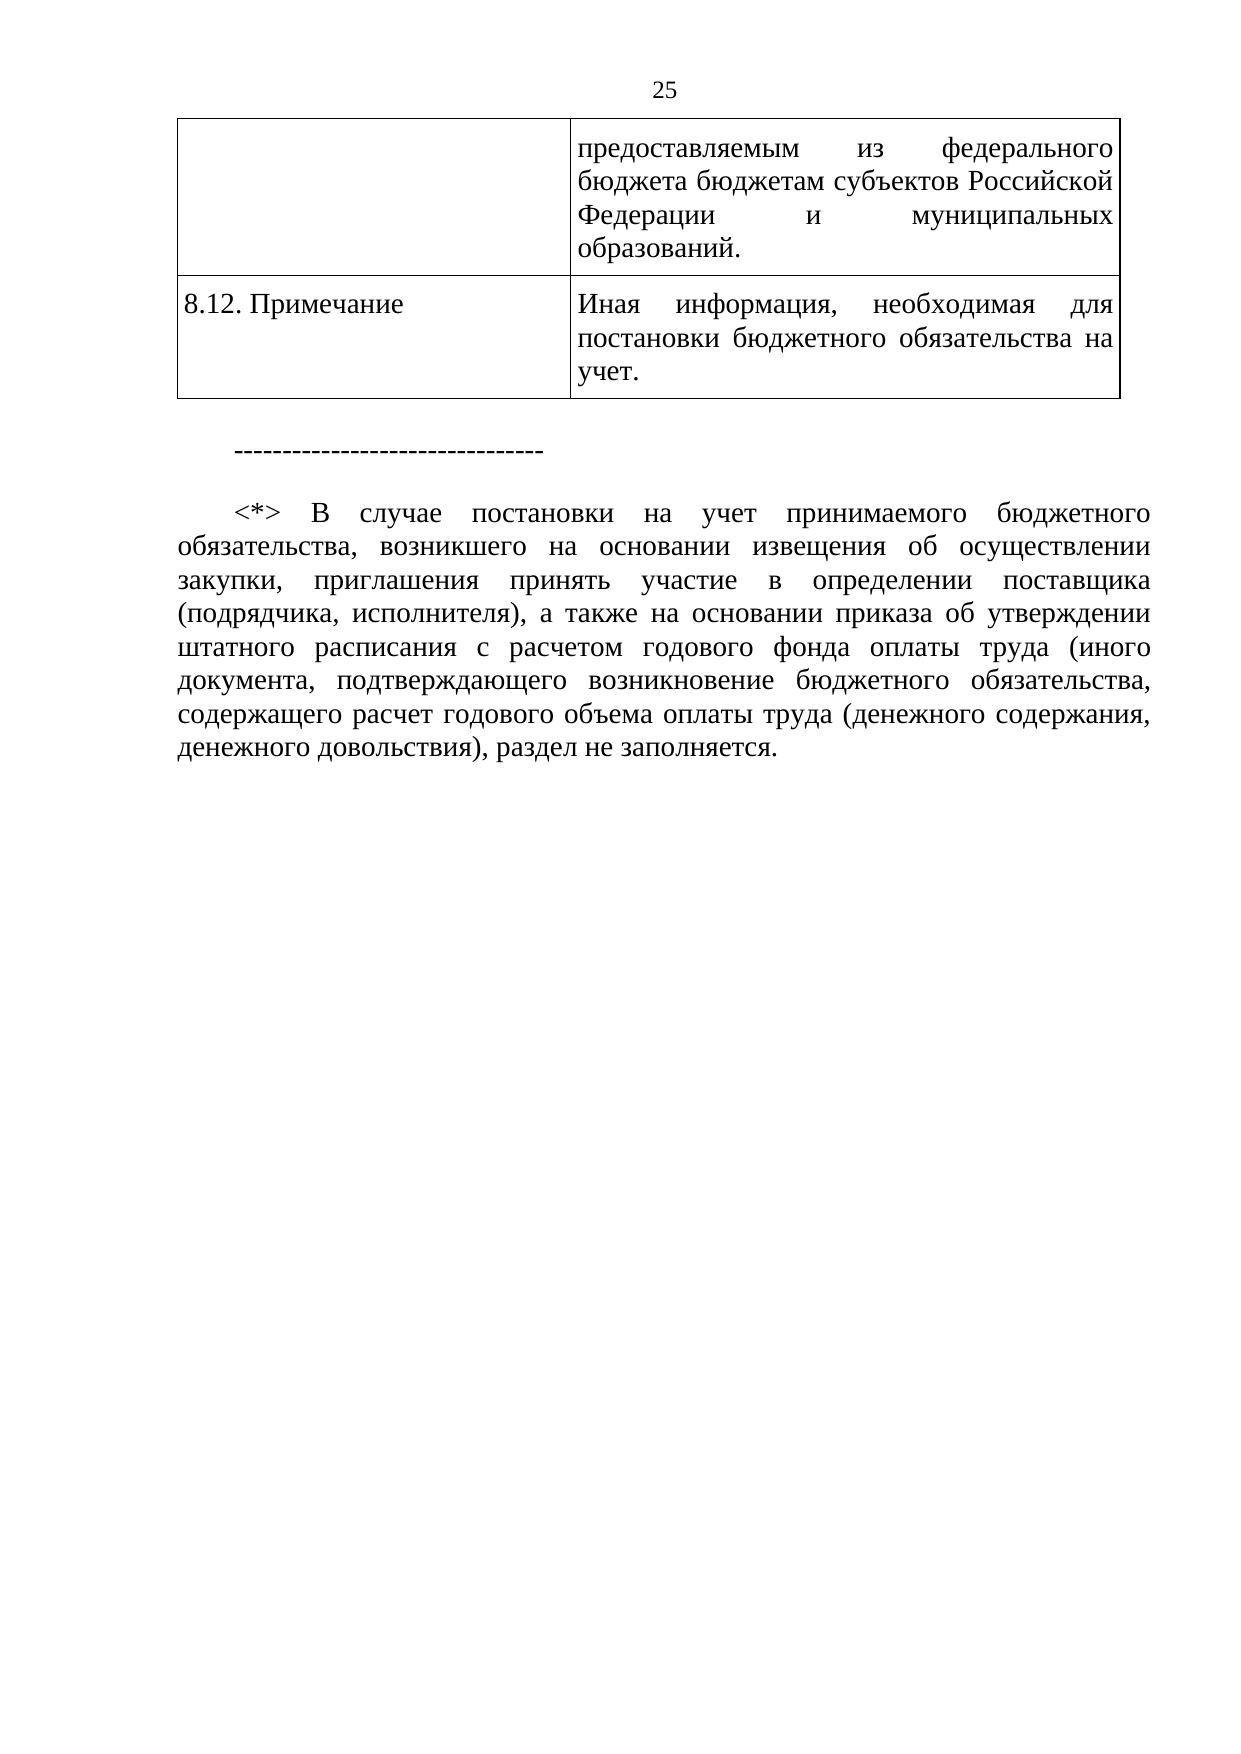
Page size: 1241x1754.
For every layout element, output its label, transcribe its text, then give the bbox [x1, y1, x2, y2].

table_cell Иная информация, необходимая для постановки бюджетного обязательства на учет. [571, 276, 1119, 397]
table_cell 8.12. Примечание [178, 276, 570, 397]
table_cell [178, 119, 570, 274]
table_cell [571, 119, 1119, 274]
text -------------------------------- [177, 432, 1152, 466]
text <*> В случае постановки на учет принимаемого бюджетного обязательства, возникшего на основании извещения об осуществлении закупки, приглашения принять участие в определении поставщика (подрядчика, исполнителя), а также на основании приказа об утверждении штатного расписания с расчетом годового фонда оплаты труда (иного документа, подтверждающего возникновение бюджетного обязательства, содержащего расчет годового объема оплаты труда (денежного содержания, денежного довольствия), раздел не заполняется. [177, 495, 1152, 763]
